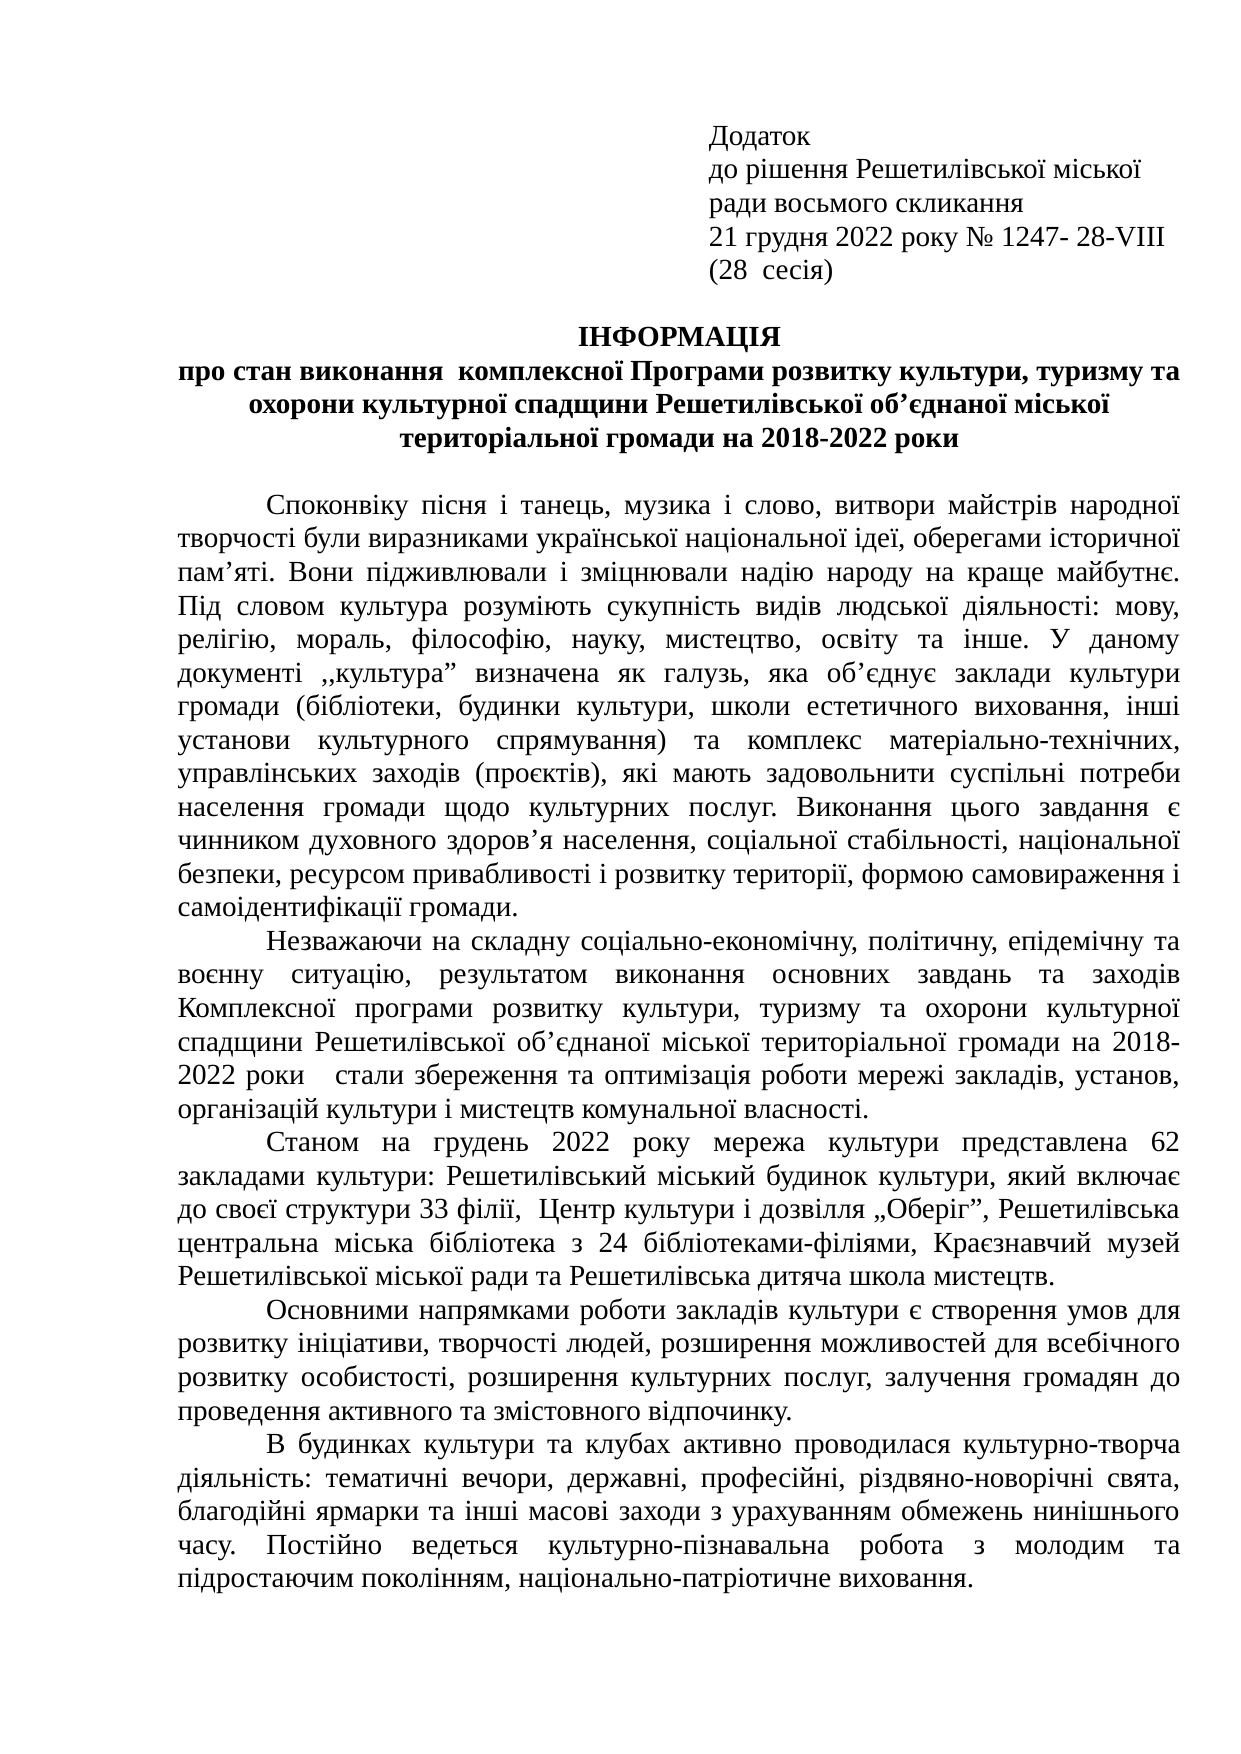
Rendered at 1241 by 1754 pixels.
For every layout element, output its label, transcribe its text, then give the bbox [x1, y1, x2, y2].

text про стан виконання комплексної Програми розвитку культури, туризму та охорони культурної спадщини Решетилівської об’єднаної міської територіальної громади на 2018-2022 роки [177, 353, 1181, 453]
text до рішення Решетилівської міської [177, 152, 1181, 185]
text Додаток [177, 118, 1181, 152]
text Споконвіку пісня і танець, музика і слово, витвори майстрів народної творчості були виразниками української національної ідеї, оберегами історичної пам’яті. Вони підживлювали і зміцнювали надію народу на краще майбутнє. Під словом культура розуміють сукупність видів людської діяльності: мову, релігію, мораль, філософію, науку, мистецтво, освіту та інше. У даному документі ,,культура” визначена як галузь, яка об’єднує заклади культури громади (бібліотеки, будинки культури, школи естетичного виховання, інші установи культурного спрямування) та комплекс матеріально-технічних, управлінських заходів (проєктів), які мають задовольнити суспільні потреби населення громади щодо культурних послуг. Виконання цього завдання є чинником духовного здоров’я населення, соціальної стабільності, національної безпеки, ресурсом привабливості і розвитку території, формою самовираження і самоідентифікації громади. [177, 487, 1181, 923]
text Незважаючи на складну соціально-економічну, політичну, епідемічну та воєнну ситуацію, результатом виконання основних завдань та заходів Комплексної програми розвитку культури, туризму та охорони культурної спадщини Решетилівської об’єднаної міської територіальної громади на 2018-2022 роки стали збереження та оптимізація роботи мережі закладів, установ, організацій культури і мистецтв комунальної власності. [177, 923, 1181, 1124]
text ІНФОРМАЦІЯ [177, 319, 1181, 353]
text (28 сесія) [177, 252, 1181, 286]
text Станом на грудень 2022 року мережа культури представлена 62 закладами культури: Решетилівський міський будинок культури, який включає до своєї структури 33 філії, Центр культури і дозвілля „Оберіг”, Решетилівська центральна міська бібліотека з 24 бібліотеками-філіями, Краєзнавчий музей Решетилівської міської ради та Решетилівська дитяча школа мистецтв. [177, 1124, 1181, 1292]
text ради восьмого скликання [177, 185, 1181, 219]
text 21 грудня 2022 року № 1247- 28-VIII [177, 219, 1181, 252]
text Основними напрямками роботи закладів культури є створення умов для розвитку ініціативи, творчості людей, розширення можливостей для всебічного розвитку особистості, розширення культурних послуг, залучення громадян до проведення активного та змістовного відпочинку. [177, 1292, 1181, 1426]
text В будинках культури та клубах активно проводилася культурно-творча діяльність: тематичні вечори, державні, професійні, різдвяно-новорічні свята, благодійні ярмарки та інші масові заходи з урахуванням обмежень нинішнього часу. Постійно ведеться культурно-пізнавальна робота з молодим та підростаючим поколінням, національно-патріотичне виховання. [177, 1426, 1181, 1594]
